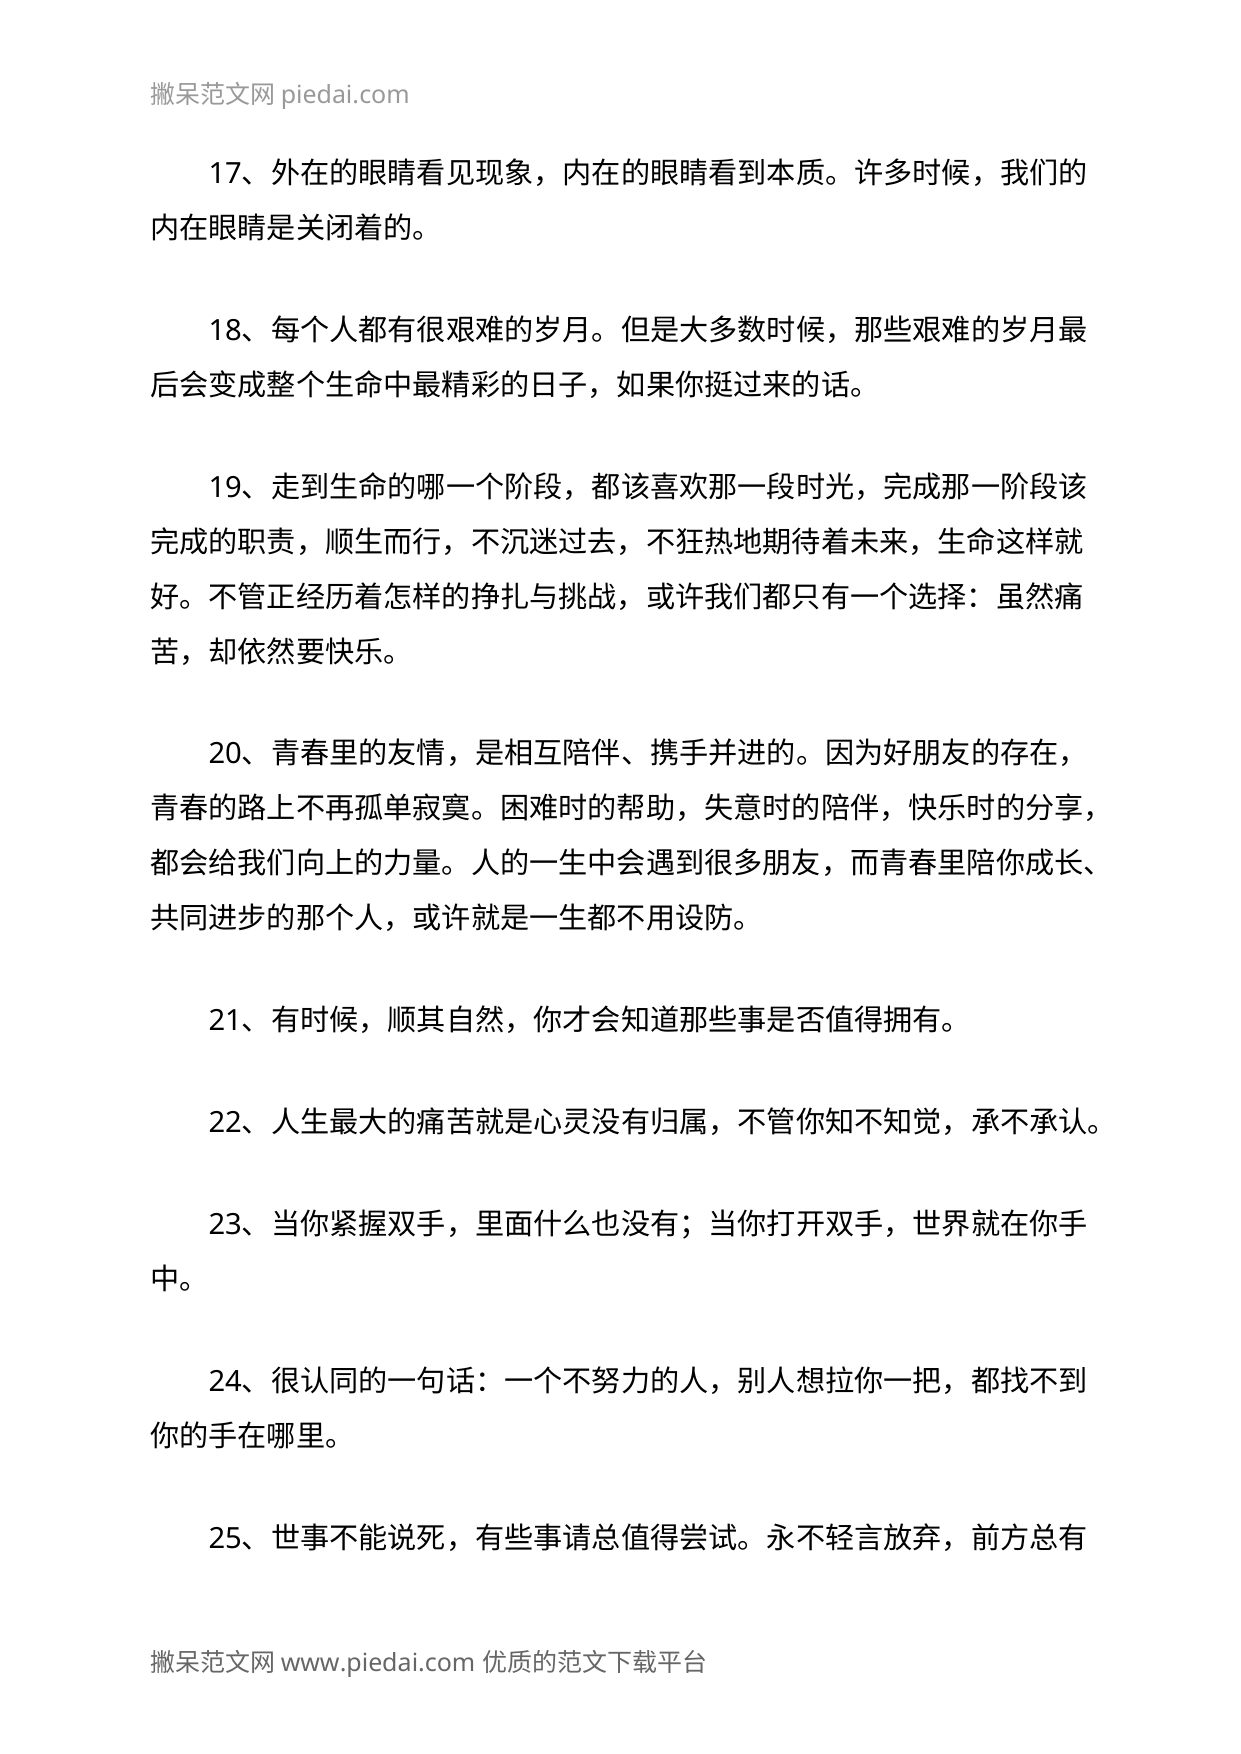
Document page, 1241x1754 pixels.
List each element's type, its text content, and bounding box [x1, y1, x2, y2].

text 18、每个人都有很艰难的岁月。但是大多数时候，那些艰难的岁月最后会变成整个生命中最精彩的日子，如果你挺过来的话。 [150, 307, 1090, 404]
text 17、外在的眼睛看见现象，内在的眼睛看到本质。许多时候，我们的内在眼睛是关闭着的。 [150, 150, 1090, 247]
text 21、有时候，顺其自然，你才会知道那些事是否值得拥有。 [150, 997, 1090, 1039]
text 20、青春里的友情，是相互陪伴、携手并进的。因为好朋友的存在，青春的路上不再孤单寂寞。困难时的帮助，失意时的陪伴，快乐时的分享，都会给我们向上的力量。人的一生中会遇到很多朋友，而青春里陪你成长、共同进步的那个人，或许就是一生都不用设防。 [150, 730, 1090, 937]
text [150, 1514, 1090, 1557]
text 22、人生最大的痛苦就是心灵没有归属，不管你知不知觉，承不承认。 [150, 1099, 1090, 1141]
text 24、很认同的一句话：一个不努力的人，别人想拉你一把，都找不到你的手在哪里。 [150, 1357, 1090, 1455]
text 23、当你紧握双手，里面什么也没有；当你打开双手，世界就在你手中。 [150, 1201, 1090, 1298]
text 19、走到生命的哪一个阶段，都该喜欢那一段时光，完成那一阶段该完成的职责，顺生而行，不沉迷过去，不狂热地期待着未来，生命这样就好。不管正经历着怎样的挣扎与挑战，或许我们都只有一个选择：虽然痛苦，却依然要快乐。 [150, 463, 1090, 671]
